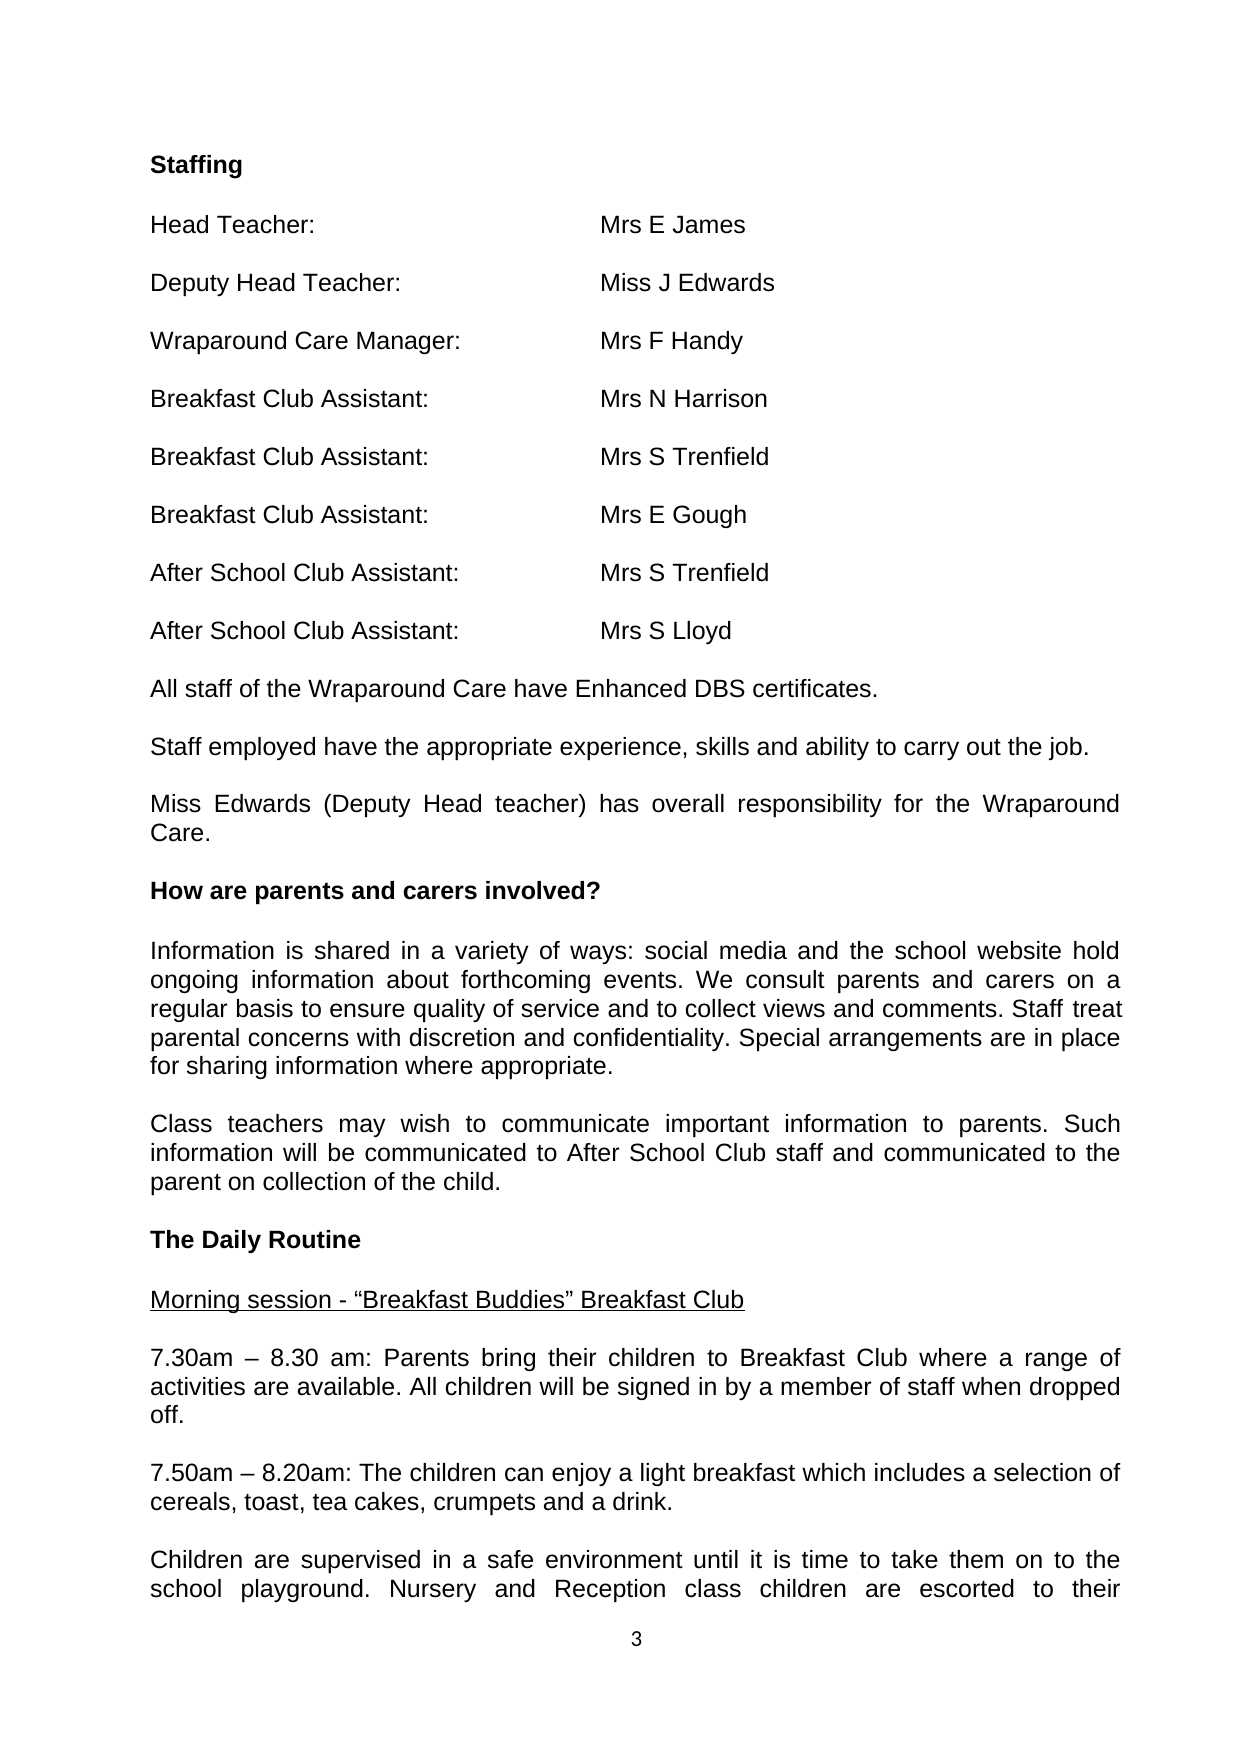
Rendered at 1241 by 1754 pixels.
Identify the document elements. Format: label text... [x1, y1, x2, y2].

text Staff employed have the appropriate experience, skills and ability to carry out the job. [150, 731, 1122, 760]
text Class teachers may wish to communicate important information to parents. Such information will be communicated to After School Club staff and communicated to the parent on collection of the child. [150, 1109, 1122, 1195]
text 7.30am – 8.30 am: Parents bring their children to Breakfast Club where a range of activities are available. All children will be signed in by a member of staff when dropped off. [150, 1343, 1122, 1429]
text Wraparound Care Manager: Mrs F Handy [150, 326, 1122, 355]
text How are parents and carers involved? [150, 876, 1122, 905]
text The Daily Routine [150, 1224, 1122, 1253]
text Head Teacher: Mrs E James [150, 210, 1122, 239]
text After School Club Assistant: Mrs S Trenfield [150, 558, 1122, 586]
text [150, 1545, 1122, 1602]
text Breakfast Club Assistant: Mrs E Gough [150, 500, 1122, 528]
subtitle Morning session - “Breakfast Buddies” Breakfast Club [150, 1285, 1122, 1313]
text Information is shared in a variety of ways: social media and the school website hold ongoing information about forthcoming events. We consult parents and carers on a regular basis to ensure quality of service and to collect views and comments. Staff treat parental concerns with discretion and confidentiality. Special arrangements are in place for sharing information where appropriate. [150, 936, 1122, 1080]
text 7.50am – 8.20am: The children can enjoy a light breakfast which includes a selection of cereals, toast, tea cakes, crumpets and a drink. [150, 1458, 1122, 1516]
text Breakfast Club Assistant: Mrs N Harrison [150, 384, 1122, 413]
text Breakfast Club Assistant: Mrs S Trenfield [150, 442, 1122, 471]
text After School Club Assistant: Mrs S Lloyd [150, 616, 1122, 644]
text Deputy Head Teacher: Miss J Edwards [150, 268, 1122, 297]
text All staff of the Wraparound Care have Enhanced DBS certificates. [150, 673, 1122, 702]
text Miss Edwards (Deputy Head teacher) has overall responsibility for the Wraparound Care. [150, 789, 1122, 847]
text Staffing [150, 150, 1122, 179]
